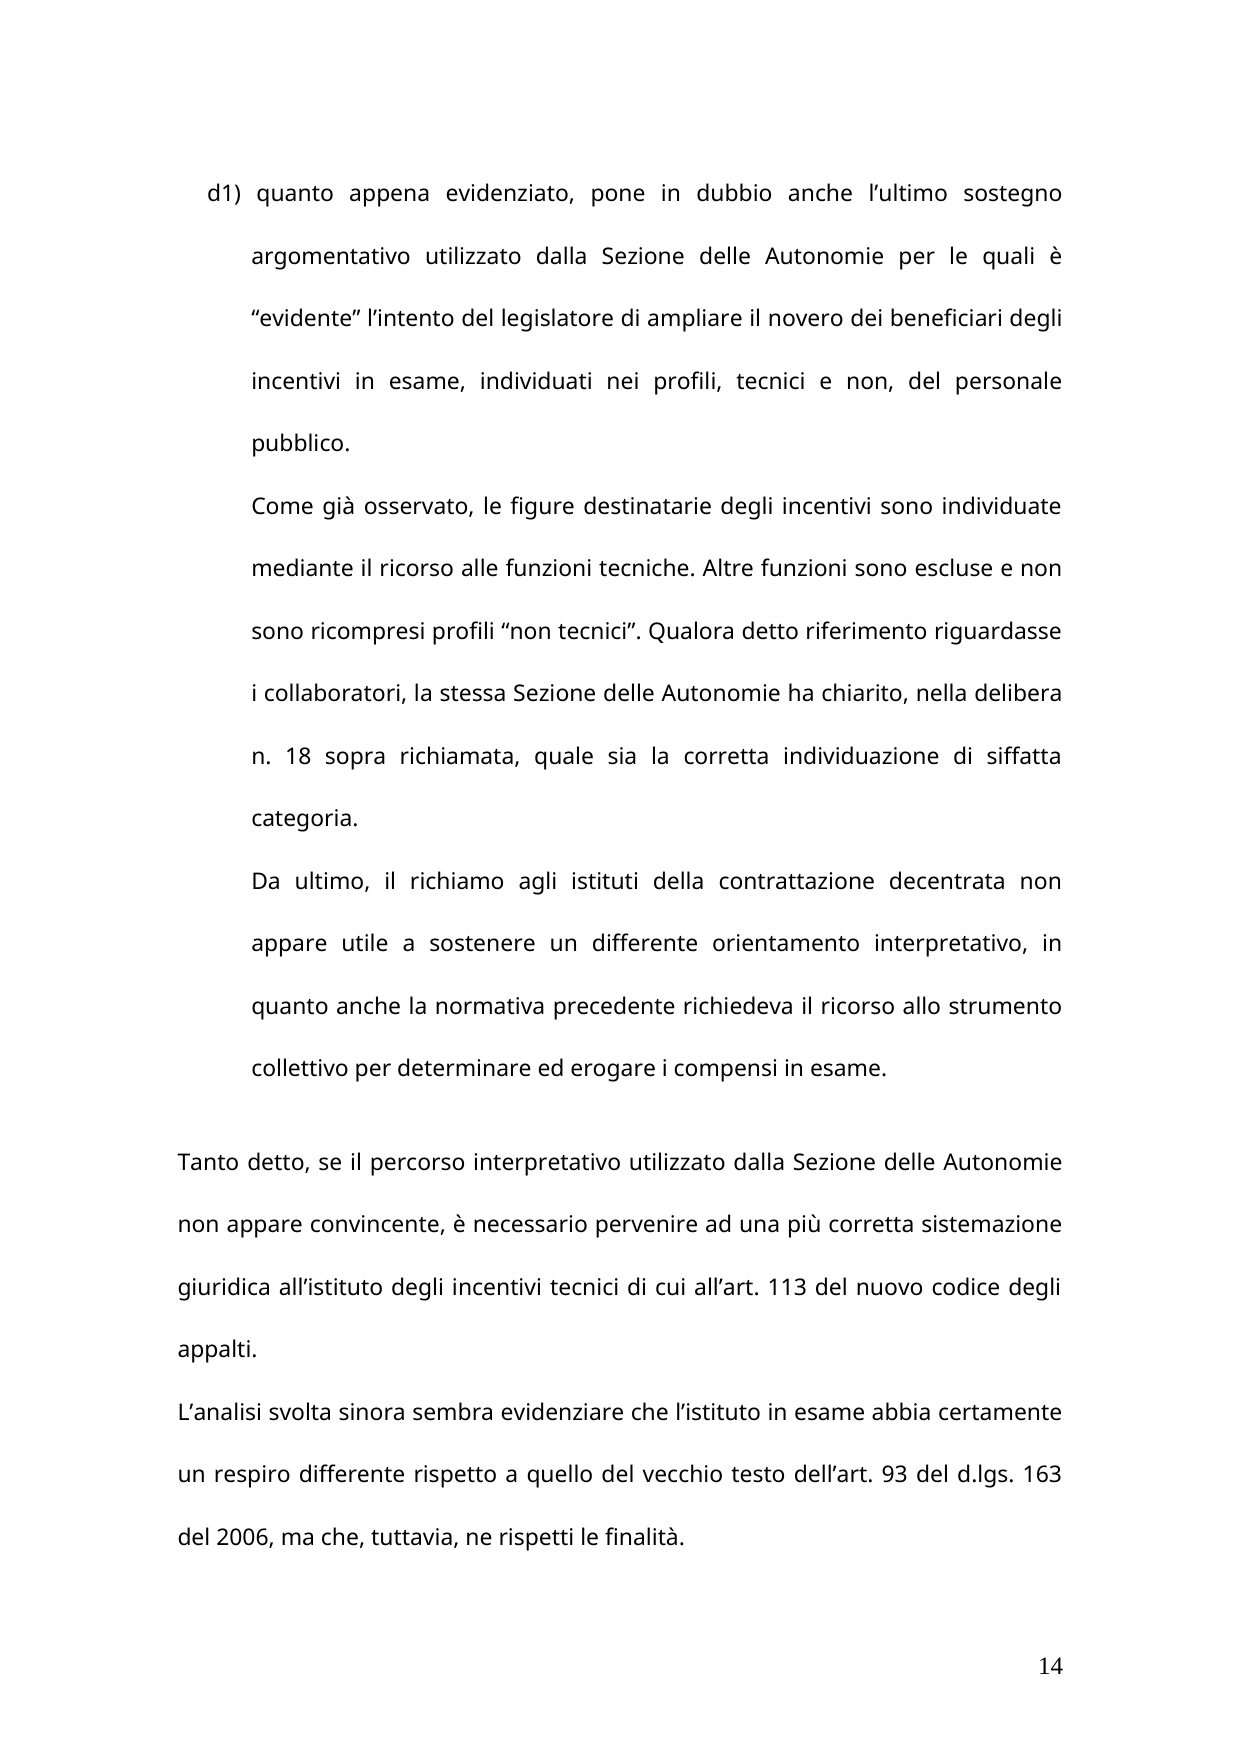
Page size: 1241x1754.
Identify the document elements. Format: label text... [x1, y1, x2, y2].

text Come già osservato, le figure destinatarie degli incentivi sono individuate mediante il ricorso alle funzioni tecniche. Altre funzioni sono escluse e non sono ricompresi profili “non tecnici”. Qualora detto riferimento riguardasse i collaboratori, la stessa Sezione delle Autonomie ha chiarito, nella delibera n. 18 sopra richiamata, quale sia la corretta individuazione di siffatta categoria. [251, 490, 1063, 833]
text Tanto detto, se il percorso interpretativo utilizzato dalla Sezione delle Autonomie non appare convincente, è necessario pervenire ad una più corretta sistemazione giuridica all’istituto degli incentivi tecnici di cui all’art. 113 del nuovo codice degli appalti. [177, 1146, 1063, 1365]
text d1) quanto appena evidenziato, pone in dubbio anche l’ultimo sostegno argomentativo utilizzato dalla Sezione delle Autonomie per le quali è “evidente” l’intento del legislatore di ampliare il novero dei beneficiari degli incentivi in esame, individuati nei profili, tecnici e non, del personale pubblico. [207, 177, 1063, 458]
text L’analisi svolta sinora sembra evidenziare che l’istituto in esame abbia certamente un respiro differente rispetto a quello del vecchio testo dell’art. 93 del d.lgs. 163 del 2006, ma che, tuttavia, ne rispetti le finalità. [177, 1396, 1063, 1552]
text Da ultimo, il richiamo agli istituti della contrattazione decentrata non appare utile a sostenere un differente orientamento interpretativo, in quanto anche la normativa precedente richiedeva il ricorso allo strumento collettivo per determinare ed erogare i compensi in esame. [251, 865, 1063, 1083]
